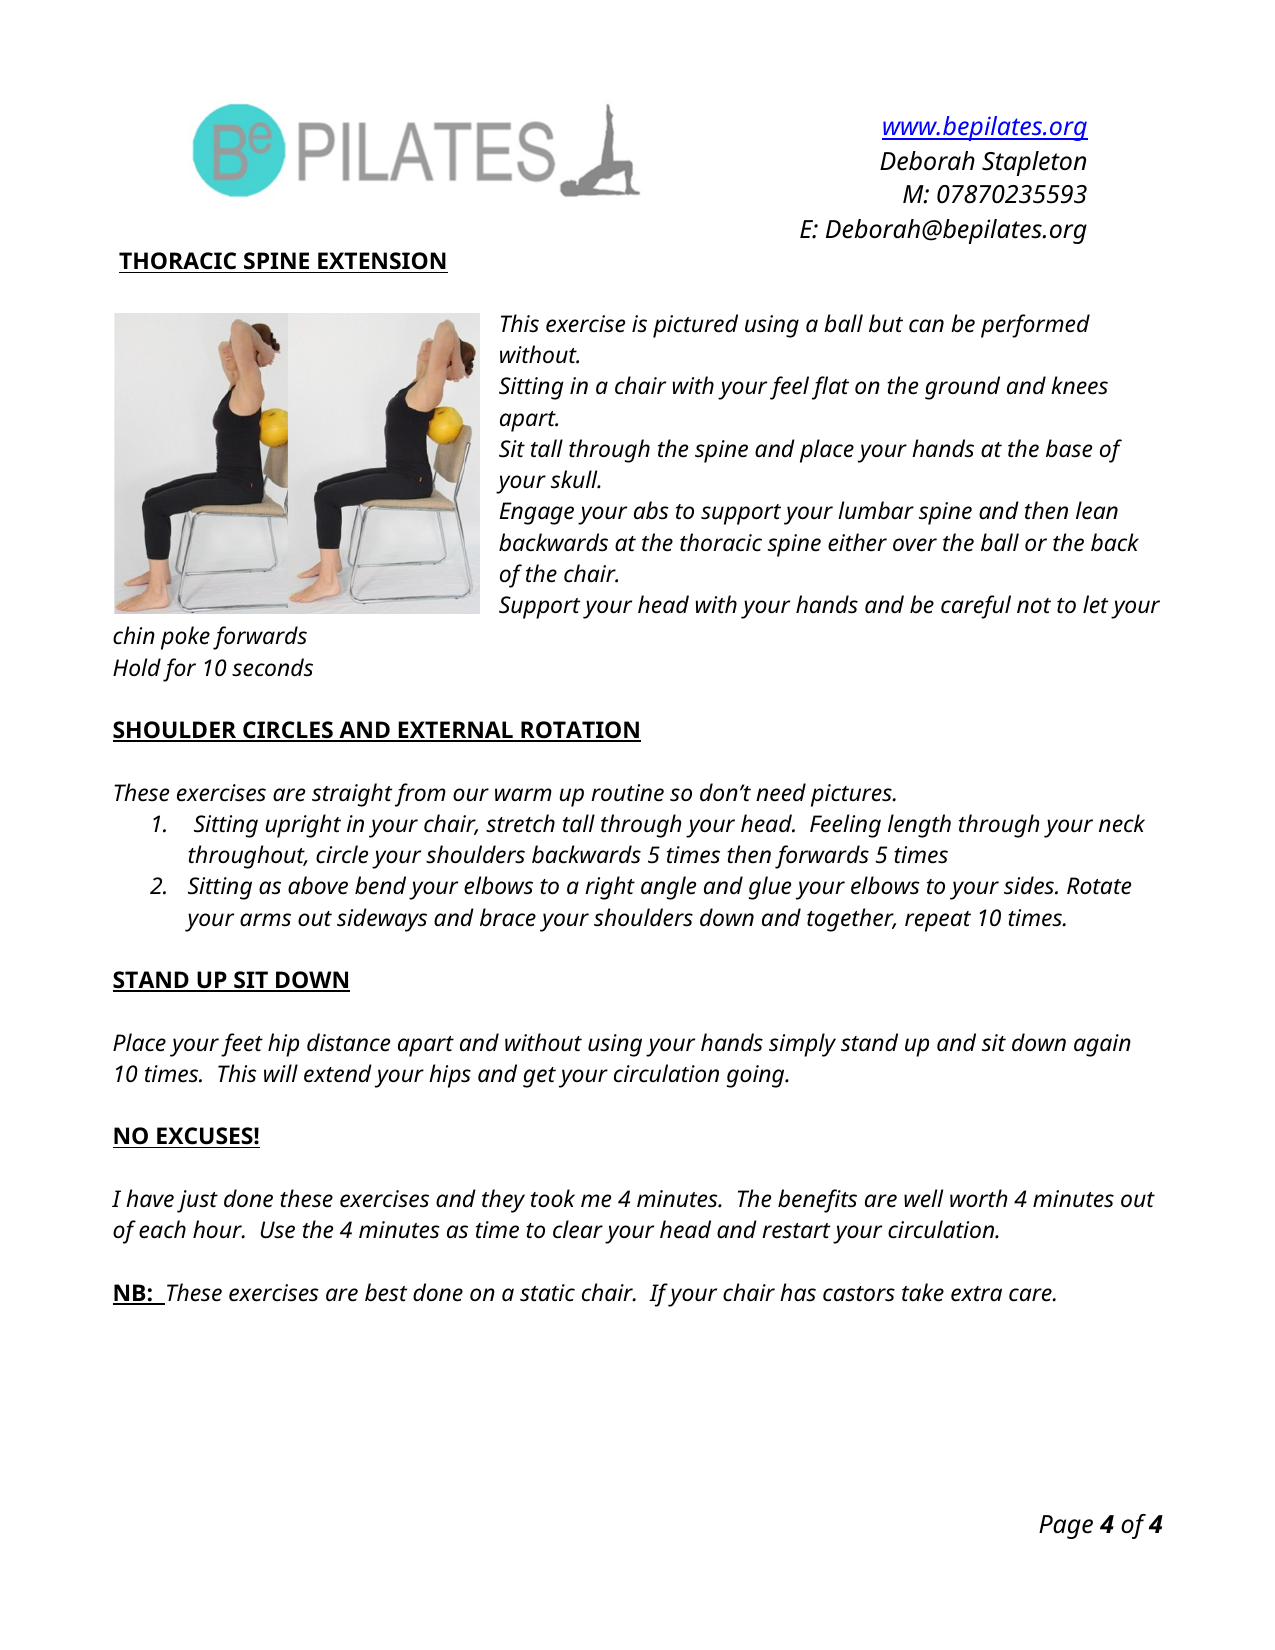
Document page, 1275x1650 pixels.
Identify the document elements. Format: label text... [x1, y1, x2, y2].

text Engage your abs to support your lumbar spine and then lean backwards at the thoracic spine either over the ball or the back of the chair. [480, 495, 1162, 589]
text NO EXCUSES! [112, 1120, 1162, 1152]
picture [112, 75, 707, 241]
text Support your head with your hands and be careful not to let your chin poke forwards [112, 589, 1162, 652]
text Sitting in a chair with your feel flat on the ground and knees apart. [480, 370, 1162, 433]
text NB: These exercises are best done on a static chair. If your chair has castors take extra care. [112, 1277, 1162, 1308]
text Hold for 10 seconds [112, 652, 1162, 683]
text I have just done these exercises and they took me 4 minutes. The benefits are well worth 4 minutes out of each hour. Use the 4 minutes as time to clear your head and restart your circulation. [112, 1183, 1162, 1245]
picture [112, 313, 480, 611]
text THORACIC SPINE EXTENSION [112, 245, 1162, 277]
list Sitting upright in your chair, stretch tall through your head. Feeling length through your neck throughout, circle your shoulders backwards 5 times then forwards 5 times [150, 808, 1162, 870]
text SHOULDER CIRCLES AND EXTERNAL ROTATION [112, 714, 1162, 745]
list Sitting as above bend your elbows to a right angle and glue your elbows to your sides. Rotate your arms out sideways and brace your shoulders down and together, repeat 10 times. [150, 870, 1162, 933]
text Place your feet hip distance apart and without using your hands simply stand up and sit down again 10 times. This will extend your hips and get your circulation going. [112, 1027, 1162, 1089]
text Sit tall through the spine and place your hands at the base of your skull. [480, 433, 1162, 495]
text These exercises are straight from our warm up routine so don’t need pictures. [112, 777, 1162, 808]
text This exercise is pictured using a ball but can be performed without. [112, 308, 1162, 370]
text STAND UP SIT DOWN [112, 964, 1162, 995]
